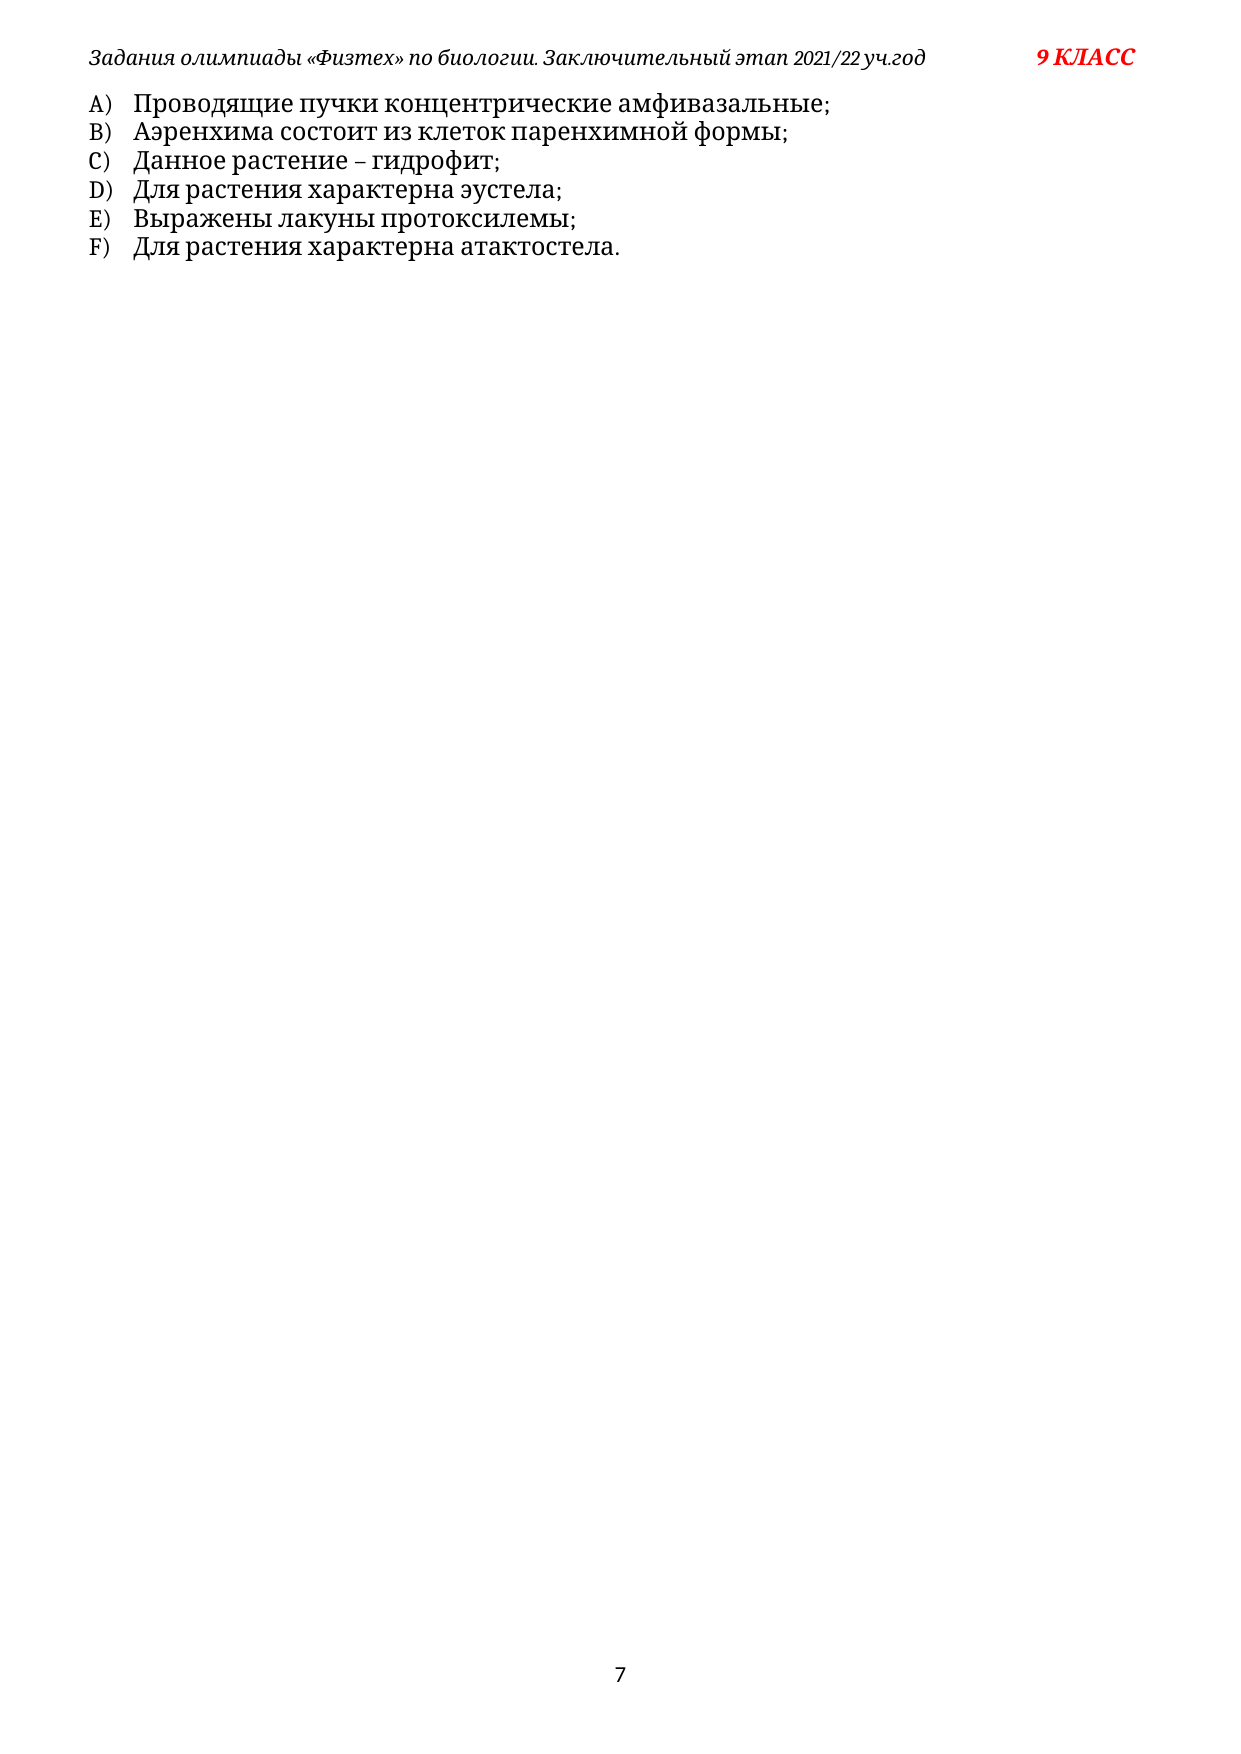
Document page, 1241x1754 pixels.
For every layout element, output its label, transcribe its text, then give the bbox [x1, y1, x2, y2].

list Для растения характерна эустела; [89, 176, 1152, 204]
list Для растения характерна атактостела. [89, 233, 1152, 262]
list Проводящие пучки концентрические амфивазальные; [89, 89, 1152, 118]
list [89, 118, 1152, 147]
list Выражены лакуны протоксилемы; [89, 204, 1152, 233]
list Данное растение – гидрофит; [89, 147, 1152, 176]
